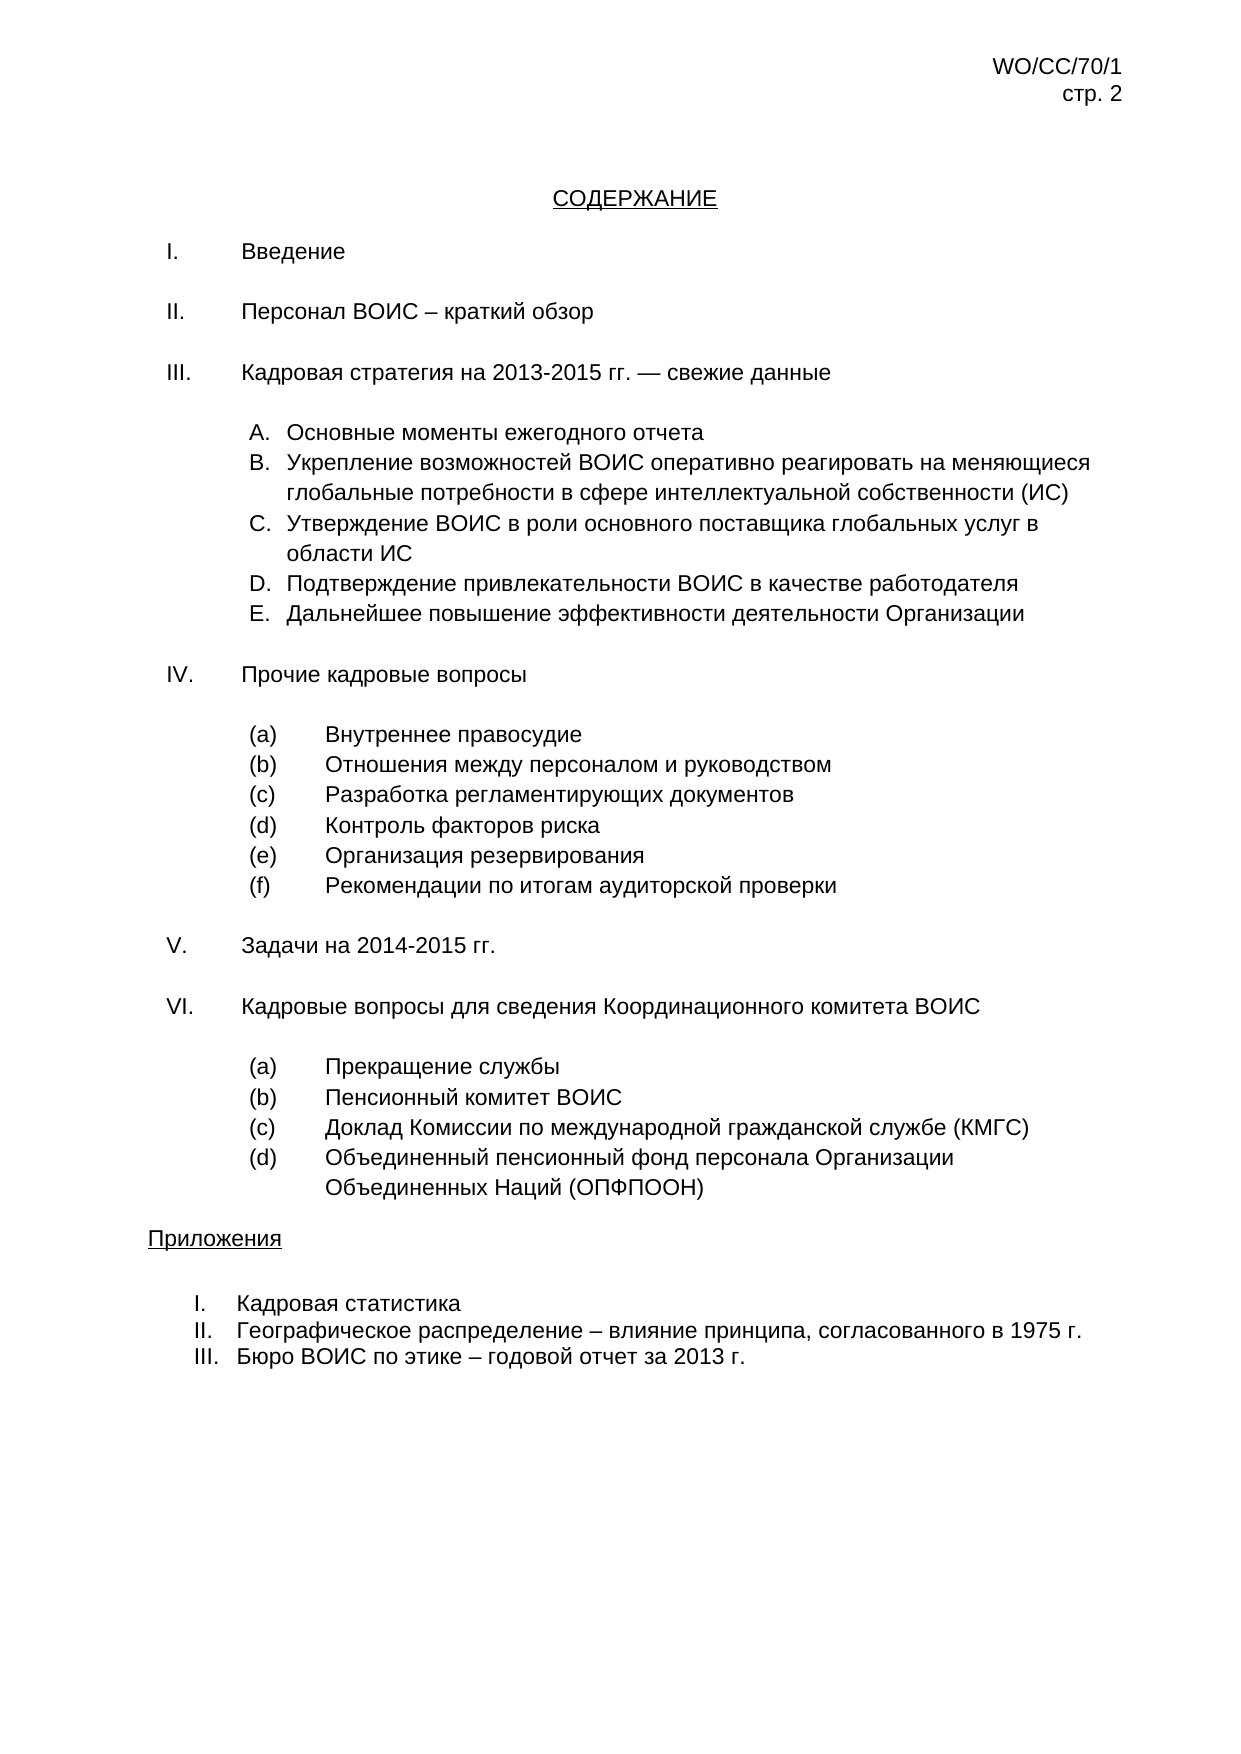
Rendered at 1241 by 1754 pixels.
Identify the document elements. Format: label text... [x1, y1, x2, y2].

list Кадровая стратегия на 2013-2015 гг. — свежие данные [166, 358, 1122, 385]
list Внутреннее правосудие [249, 721, 1122, 747]
list Организация резервирования [249, 842, 1122, 868]
list Укрепление возможностей ВОИС оперативно реагировать на меняющиеся глобальные потребности в сфере интеллектуальной собственности (ИС) [249, 449, 1122, 506]
list Пенсионный комитет ВОИС [249, 1083, 1122, 1110]
list Разработка регламентирующих документов [249, 781, 1122, 808]
list Доклад Комиссии по международной гражданской службе (КМГС) [249, 1114, 1122, 1140]
list Дальнейшее повышение эффективности деятельности Организации [249, 600, 1122, 626]
list Кадровая статистика [194, 1290, 1122, 1317]
list Объединенный пенсионный фонд персонала Организации Объединенных Наций (ОПФПООН) [249, 1144, 1122, 1200]
list Введение [166, 238, 1122, 264]
list Утверждение ВОИС в роли основного поставщика глобальных услуг в области ИС [249, 509, 1122, 566]
list Задачи на 2014-2015 гг. [166, 932, 1122, 959]
list Прекращение службы [249, 1053, 1122, 1079]
list Основные моменты ежегодного отчета [249, 419, 1122, 445]
list Контроль факторов риска [249, 812, 1122, 838]
list Подтверждение привлекательности ВОИС в качестве работодателя [249, 570, 1122, 596]
list Персонал ВОИС – краткий обзор [166, 298, 1122, 324]
list Бюро ВОИС по этике – годовой отчет за 2013 г. [194, 1343, 1122, 1369]
list Кадровые вопросы для сведения Координационного комитета ВОИС [166, 993, 1122, 1019]
list Рекомендации по итогам аудиторской проверки [249, 872, 1122, 898]
list Отношения между персоналом и руководством [249, 751, 1122, 777]
text Приложения [148, 1225, 1122, 1251]
list Географическое распределение – влияние принципа, согласованного в 1975 г. [194, 1317, 1122, 1343]
text СОДЕРЖАНИЕ [148, 185, 1122, 211]
list Прочие кадровые вопросы [166, 661, 1122, 687]
